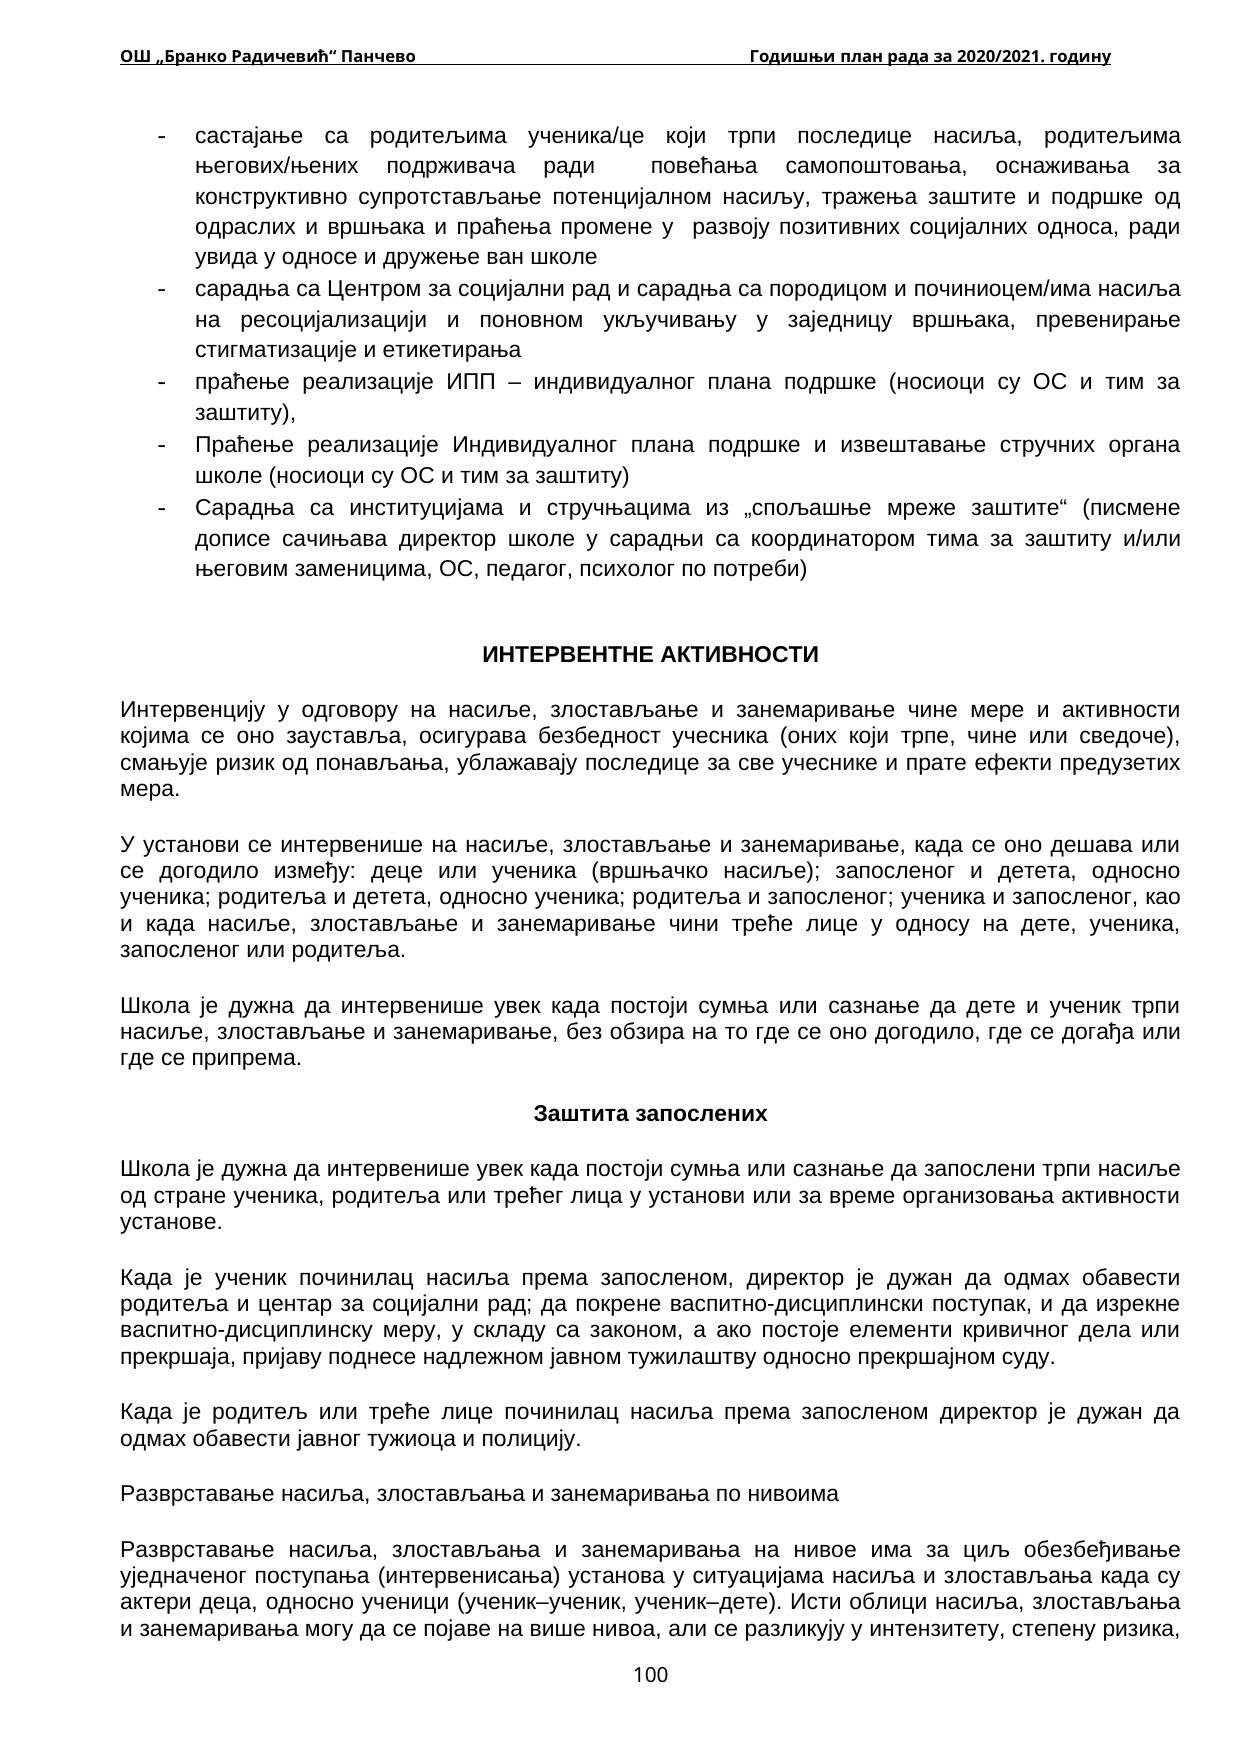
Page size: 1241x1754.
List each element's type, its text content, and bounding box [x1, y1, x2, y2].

text Разврставање насиља, злостављања и занемаривања по нивоима [120, 1480, 1181, 1506]
list састајање са родитељима ученика/це који трпи последице насиља, родитељима његових/њених подрживача ради повећања самопоштовања, оснаживања за конструктивно супротстављање потенцијалном насиљу, тражења заштите и подршке од одраслих и вршњака и праћења промене у развоју позитивних социјалних односа, ради увида у односе и дружење ван школе [157, 120, 1181, 269]
text Школа је дужна да интервенише увек када постоји сумња или сазнање да дете и ученик трпи насиље, злостављање и занемаривање, без обзира на то где се оно догодило, где се догађа или где се припрема. [120, 992, 1181, 1071]
list Сарадња са институцијама и стручњацима из „спољашње мреже заштите“ (писмене дописе сачињава директор школе у сарадњи са координатором тима за заштиту и/или његовим заменицима, ОС, педагог, психолог по потреби) [157, 492, 1181, 581]
text У установи се интервенише на насиље, злостављање и занемаривање, када се оно дешава или се догодило између: деце или ученика (вршњачко насиље); запосленог и детета, односно ученика; родитеља и детета, односно ученика; родитеља и запосленог; ученика и запосленог, као и када насиље, злостављање и занемаривање чини треће лице у односу на дете, ученика, запосленог или родитеља. [120, 831, 1181, 962]
list Праћење реализације Индивидуалног плана подршке и извештавање стручних органа школе (носиоци су ОС и тим за заштиту) [157, 429, 1181, 488]
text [120, 1536, 1181, 1641]
text Заштита запослених [120, 1100, 1181, 1126]
text Када је ученик починилац насиља према запосленом, директор је дужан да одмах обавести родитеља и центар за социјални рад; да покрене васпитно-дисциплински поступак, и да изрекне васпитно-дисциплинску меру, у складу са законом, а ако постоје елементи кривичног дела или прекршаја, пријаву поднесе надлежном јавном тужилаштву односно прекршајном суду. [120, 1263, 1181, 1369]
text ИНТЕРВЕНТНЕ АКТИВНОСТИ [120, 641, 1181, 667]
text Када је родитељ или треће лице починилац насиља према запосленом директор је дужан да одмах обавести јавног тужиоца и полицију. [120, 1398, 1181, 1451]
text Школа је дужна да интервенише увек када постоји сумња или сазнање да запослени трпи насиље од стране ученика, родитеља или трећег лица у установи или за време организовања активности установе. [120, 1155, 1181, 1234]
list праћење реализације ИПП – индивидуалног плана подршке (носиоци су ОС и тим за заштиту), [157, 366, 1181, 425]
text Интервенцију у одговору на насиље, злостављање и занемаривање чине мере и активности којима се оно зауставља, осигурава безбедност учесника (оних који трпе, чине или сведоче), смањује ризик од понављања, ублажавају последице за све учеснике и прате ефекти предузетих мера. [120, 696, 1181, 801]
list сарадња са Центром за социјални рад и сарадња са породицом и починиоцем/има насиља на ресоцијализацији и поновном укључивању у заједницу вршњака, превенирање стигматизације и етикетирања [157, 273, 1181, 362]
